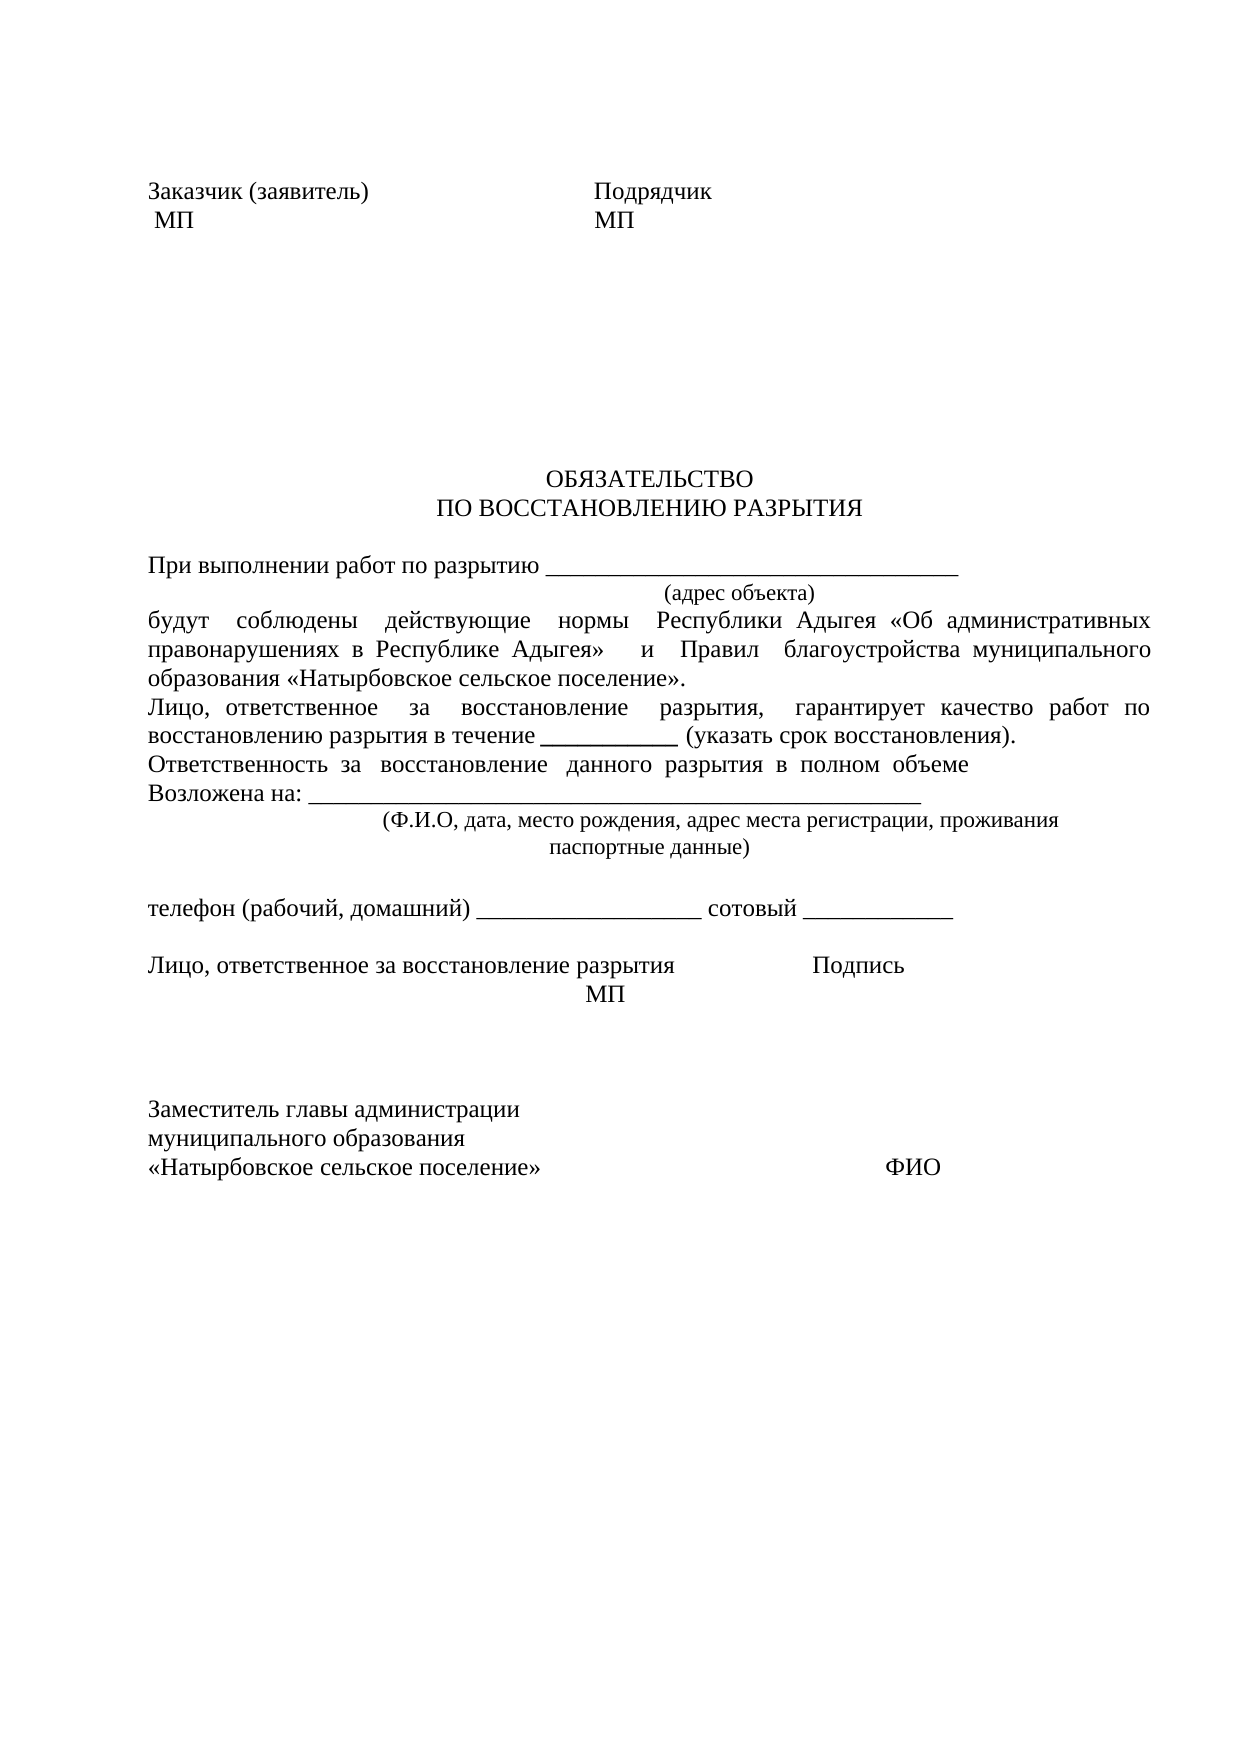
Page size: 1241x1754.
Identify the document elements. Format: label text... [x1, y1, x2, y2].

text «Натырбовское сельское поселение» ФИО [148, 1152, 1152, 1180]
text ОБЯЗАТЕЛЬСТВО [148, 464, 1152, 493]
text паспортные данные) [148, 833, 1152, 859]
text Возложена на: _________________________________________________ [148, 778, 1152, 807]
text Ответственность за восстановление данного разрытия в полном объеме [148, 749, 1152, 778]
text телефон (рабочий, домашний) __________________ сотовый ____________ [148, 893, 1152, 922]
text Заместитель главы администрации [148, 1094, 1152, 1123]
text Заказчик (заявитель) Подрядчик [148, 176, 1152, 205]
text будут соблюдены действующие нормы Республики Адыгея «Об административных правонарушениях в Республике Адыгея» и Правил благоустройства муниципального образования «Натырбовское сельское поселение». [148, 605, 1152, 692]
text Лицо, ответственное за восстановление разрытия Подпись [148, 950, 1152, 979]
text муниципального образования [148, 1123, 1152, 1152]
text При выполнении работ по разрытию _________________________________ [148, 550, 1152, 579]
text Лицо, ответственное за восстановление разрытия, гарантирует качество работ по восстановлению разрытия в течение ___________ (указать срок восстановления). [148, 692, 1152, 749]
text (адрес объекта) [148, 579, 1152, 605]
text МП [148, 979, 1152, 1008]
text МП МП [148, 205, 1152, 234]
text (Ф.И.О, дата, место рождения, адрес места регистрации, проживания [148, 807, 1152, 833]
text ПО ВОССТАНОВЛЕНИЮ РАЗРЫТИЯ [148, 493, 1152, 521]
